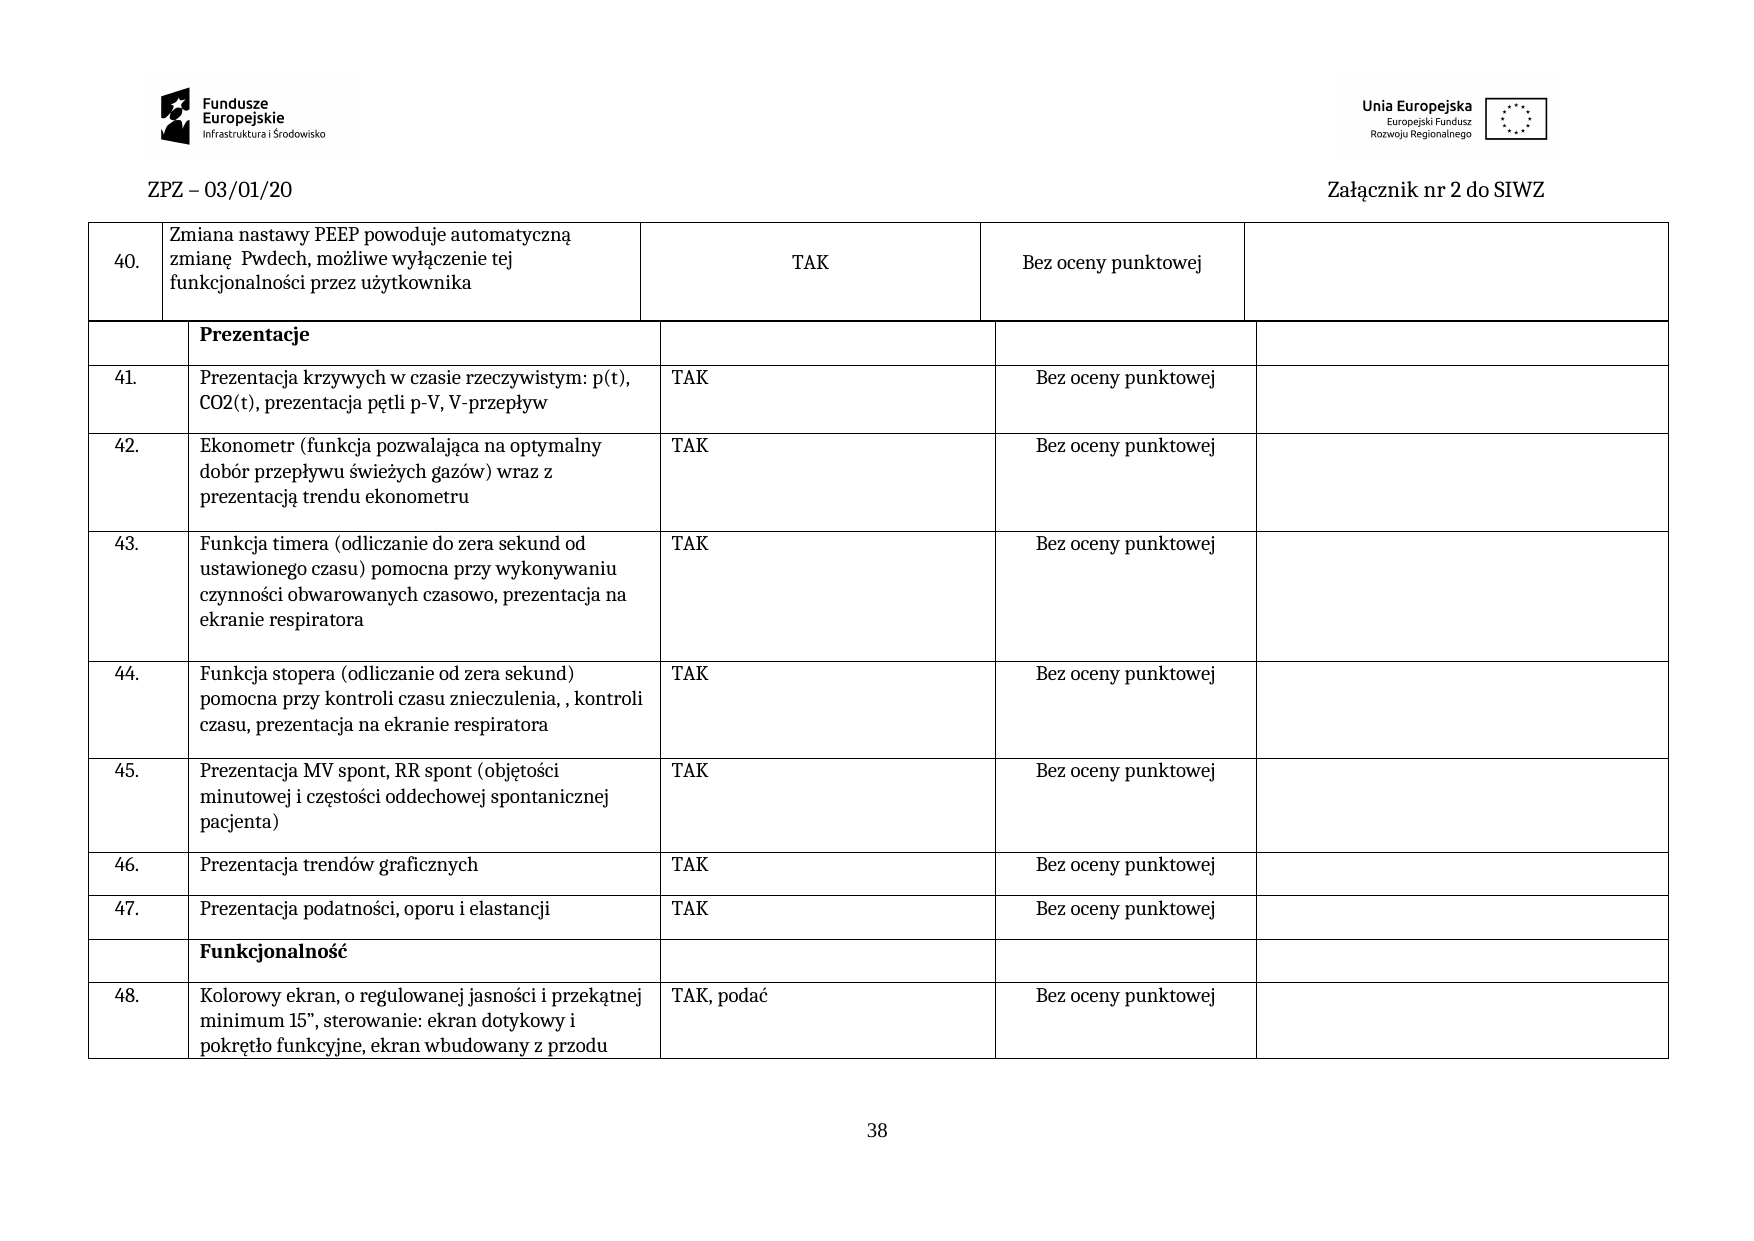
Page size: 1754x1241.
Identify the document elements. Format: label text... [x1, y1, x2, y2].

table_cell Prezentacja podatności, oporu i elastancji [189, 896, 660, 939]
table_cell [1245, 223, 1668, 320]
table_cell [89, 983, 188, 1058]
table_cell Bez oceny punktowej [996, 896, 1256, 939]
table_cell Bez oceny punktowej [996, 853, 1256, 895]
table_cell Bez oceny punktowej [996, 759, 1256, 852]
table_header Prezentacje [189, 322, 660, 364]
table_cell Funkcja timera (odliczanie do zera sekund od ustawionego czasu) pomocna przy wykonywaniu czynności obwarowanych czasowo, prezentacja na ekranie respiratora [189, 532, 660, 661]
table_cell Bez oceny punktowej [996, 434, 1256, 531]
table_cell Bez oceny punktowej [996, 366, 1256, 433]
table_cell [89, 940, 188, 982]
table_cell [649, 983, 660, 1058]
table_cell [1257, 853, 1668, 895]
table_cell [89, 223, 162, 320]
table_cell TAK [661, 532, 995, 661]
table_cell [1257, 366, 1668, 433]
table_cell [1257, 896, 1668, 939]
table_cell TAK, podać [661, 983, 995, 1058]
table_cell [1257, 940, 1668, 982]
table_cell TAK [661, 759, 995, 852]
table_cell Funkcja stopera (odliczanie od zera sekund) pomocna przy kontroli czasu znieczulenia, , kontroli czasu, prezentacja na ekranie respiratora [189, 662, 660, 758]
table_header [1257, 322, 1668, 364]
table_header [996, 322, 1256, 364]
table_cell TAK [661, 662, 995, 758]
table_cell Bez oceny punktowej [996, 662, 1256, 758]
table_cell Prezentacja krzywych w czasie rzeczywistym: p(t), CO2(t), prezentacja pętli p-V, V-przepływ [189, 366, 660, 433]
table_cell TAK [661, 366, 995, 433]
table_cell [89, 853, 188, 895]
table_cell Funkcjonalność [189, 940, 660, 982]
table_cell [1257, 532, 1668, 661]
table_cell Zmiana nastawy PEEP powoduje automatyczną zmianę Pwdech, możliwe wyłączenie tej funkcjonalności przez użytkownika [163, 223, 640, 320]
table_cell TAK [661, 434, 995, 531]
table_cell [89, 434, 188, 531]
table_cell Bez oceny punktowej [981, 223, 1244, 320]
picture [1337, 76, 1561, 159]
table_cell [1257, 662, 1668, 758]
table_cell Bez oceny punktowej [996, 983, 1256, 1058]
table_cell Ekonometr (funkcja pozwalająca na optymalny dobór przepływu świeżych gazów) wraz z prezentacją trendu ekonometru [189, 434, 660, 531]
table_header [661, 322, 995, 364]
table_cell Prezentacja trendów graficznych [189, 853, 660, 895]
table_header [89, 322, 188, 364]
table_cell TAK [661, 896, 995, 939]
table_cell [1257, 983, 1668, 1058]
table_cell [89, 532, 188, 661]
table_cell Bez oceny punktowej [996, 532, 1256, 661]
table_cell [661, 940, 995, 982]
table_cell [89, 662, 188, 758]
table_cell TAK [641, 223, 980, 320]
table_cell TAK [661, 853, 995, 895]
table_cell [89, 366, 188, 433]
table_cell [1257, 434, 1668, 531]
table_cell [996, 940, 1256, 982]
table_cell Prezentacja MV spont, RR spont (objętości minutowej i częstości oddechowej spontanicznej pacjenta) [189, 759, 660, 852]
picture [147, 73, 358, 159]
table_cell [89, 759, 188, 852]
table_cell [89, 896, 188, 939]
table_cell [1257, 759, 1668, 852]
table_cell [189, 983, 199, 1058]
